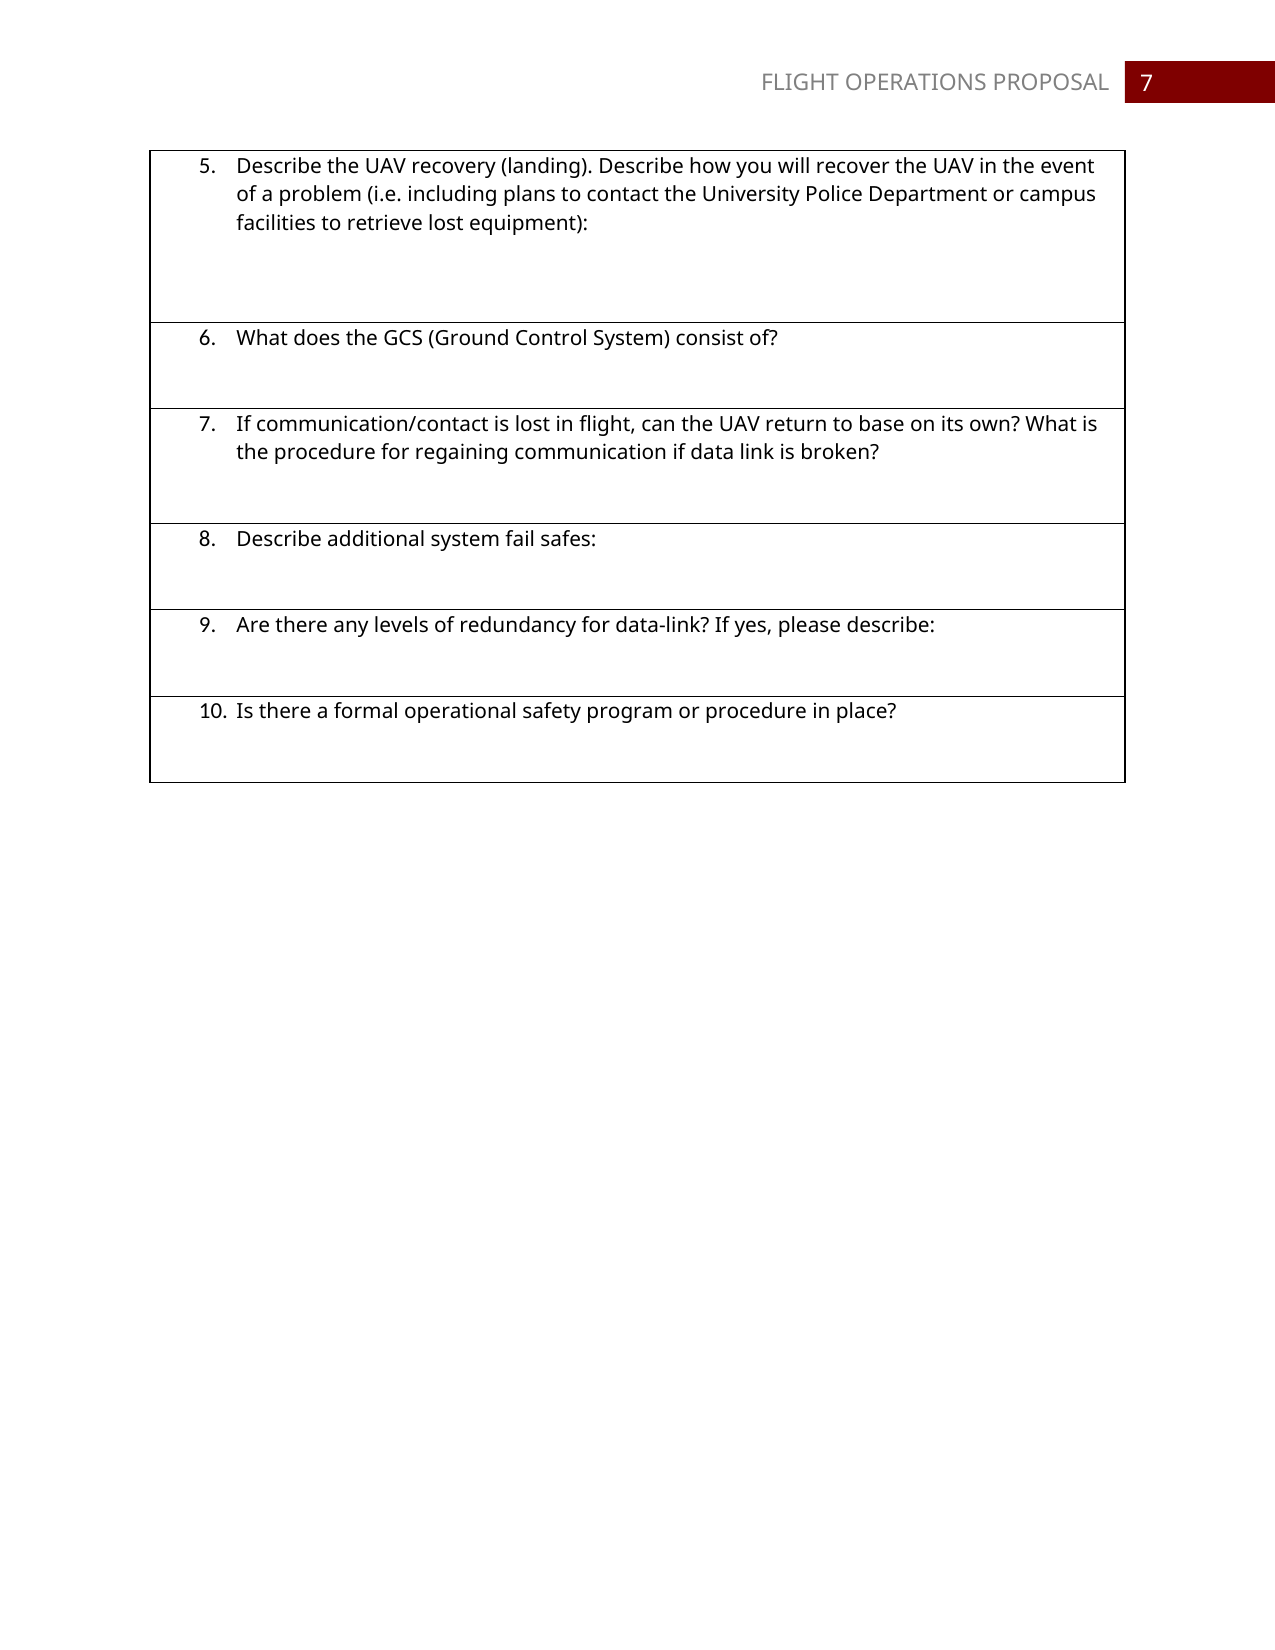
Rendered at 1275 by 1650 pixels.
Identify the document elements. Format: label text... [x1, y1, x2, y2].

table_cell Is there a formal operational safety program or procedure in place? [151, 697, 1124, 782]
table_cell Describe additional system fail safes: [151, 524, 1124, 609]
table_cell What does the GCS (Ground Control System) consist of? [151, 323, 1124, 408]
table_cell Are there any levels of redundancy for data-link? If yes, please describe: [151, 610, 1124, 696]
table_cell If communication/contact is lost in flight, can the UAV return to base on its own? What is the procedure for regaining communication if data link is broken? [151, 409, 1124, 523]
table_cell Describe the UAV recovery (landing). Describe how you will recover the UAV in the event of a problem (i.e. including plans to contact the University Police Department or campus facilities to retrieve lost equipment): [151, 151, 1124, 322]
